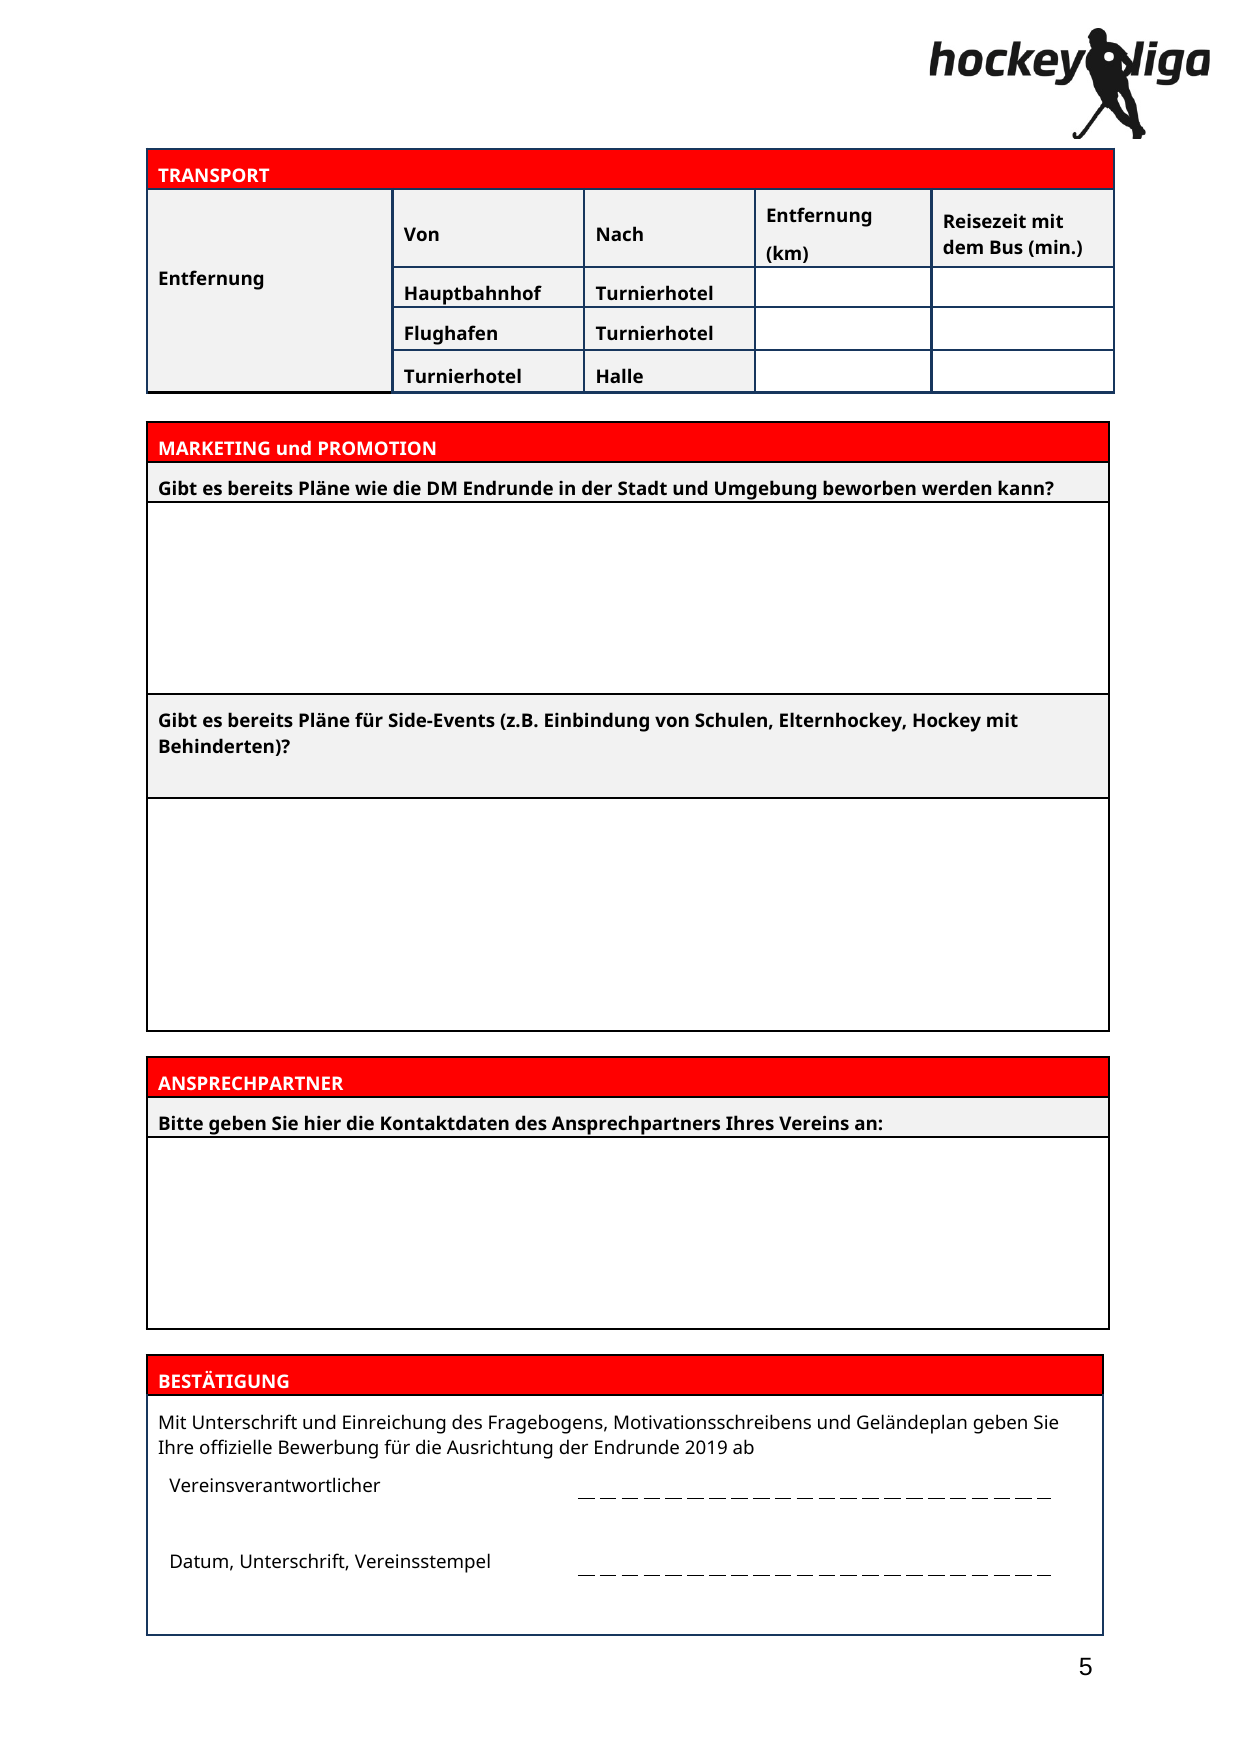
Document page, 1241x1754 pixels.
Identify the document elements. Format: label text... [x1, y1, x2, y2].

table_cell Entfernung (km) [756, 190, 930, 266]
table_cell [756, 308, 930, 349]
table_header ANSPRECHPARTNER [148, 1058, 1108, 1096]
table_cell Turnierhotel [585, 308, 754, 349]
table_cell [148, 503, 1108, 693]
picture [928, 28, 1210, 138]
table_cell Bitte geben Sie hier die Kontaktdaten des Ansprechpartners Ihres Vereins an: [148, 1098, 1108, 1136]
table_cell [756, 268, 930, 306]
table_cell Hauptbahnhof [394, 268, 583, 306]
table_cell [933, 351, 1113, 391]
table_cell Nach [585, 190, 754, 266]
table_cell Von [394, 190, 583, 266]
table_cell Turnierhotel [394, 351, 583, 391]
table_header TRANSPORT [148, 150, 1113, 188]
table_cell [148, 1138, 1108, 1328]
table_cell Turnierhotel [585, 268, 754, 306]
table_cell Gibt es bereits Pläne für Side-Events (z.B. Einbindung von Schulen, Elternhockey, Hockey mit Behinderten)? [148, 695, 1108, 797]
table_cell [756, 351, 930, 391]
table_cell [148, 799, 1108, 1029]
table_cell Gibt es bereits Pläne wie die DM Endrunde in der Stadt und Umgebung beworben werden kann? [148, 463, 1108, 501]
table_cell Entfernung [148, 190, 391, 391]
table_header BESTÄTIGUNG [148, 1356, 1102, 1394]
table_cell [933, 308, 1113, 349]
table_cell Flughafen [394, 308, 583, 349]
table_header MARKETING und PROMOTION [148, 423, 1108, 461]
table_cell [933, 268, 1113, 306]
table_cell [148, 1396, 1102, 1634]
table_cell Reisezeit mit dem Bus (min.) [933, 190, 1113, 266]
table_cell Halle [585, 351, 754, 391]
